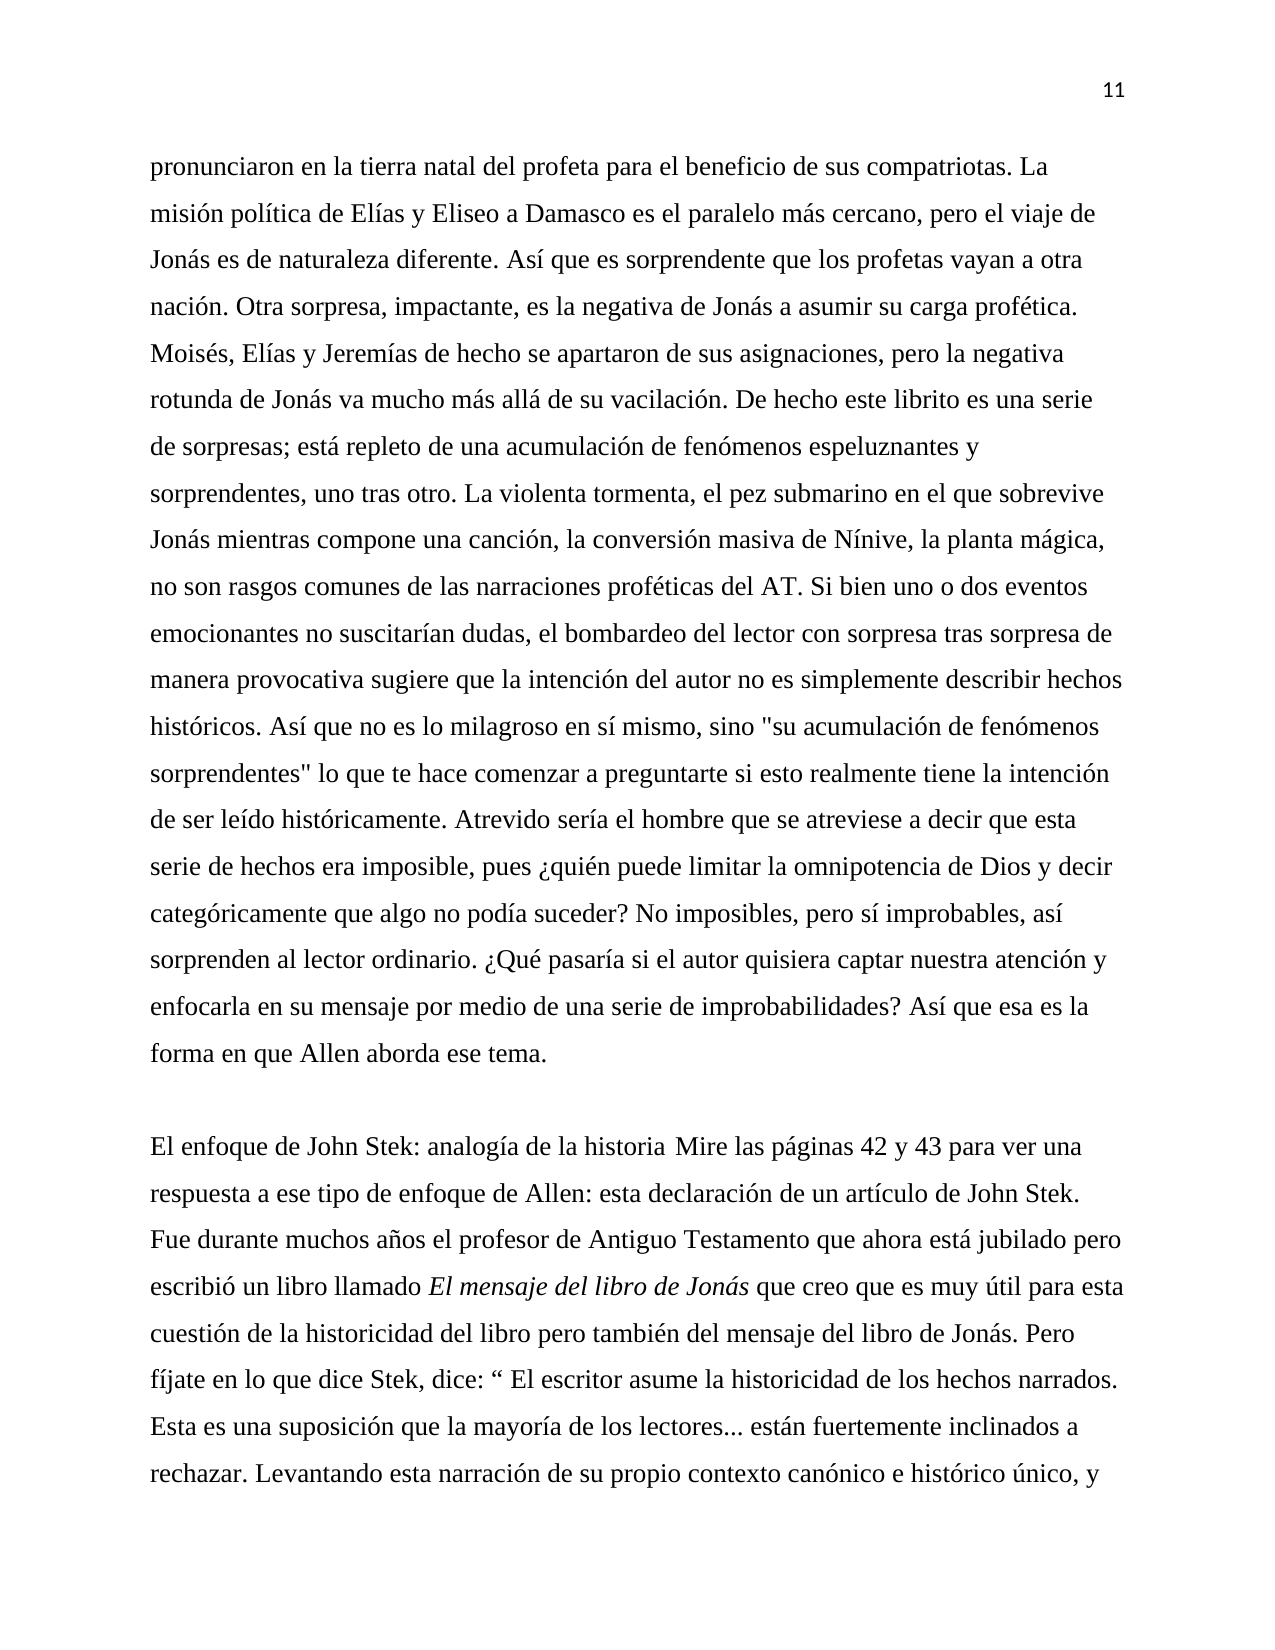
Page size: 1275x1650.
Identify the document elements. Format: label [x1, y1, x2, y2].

text [150, 150, 1125, 1488]
